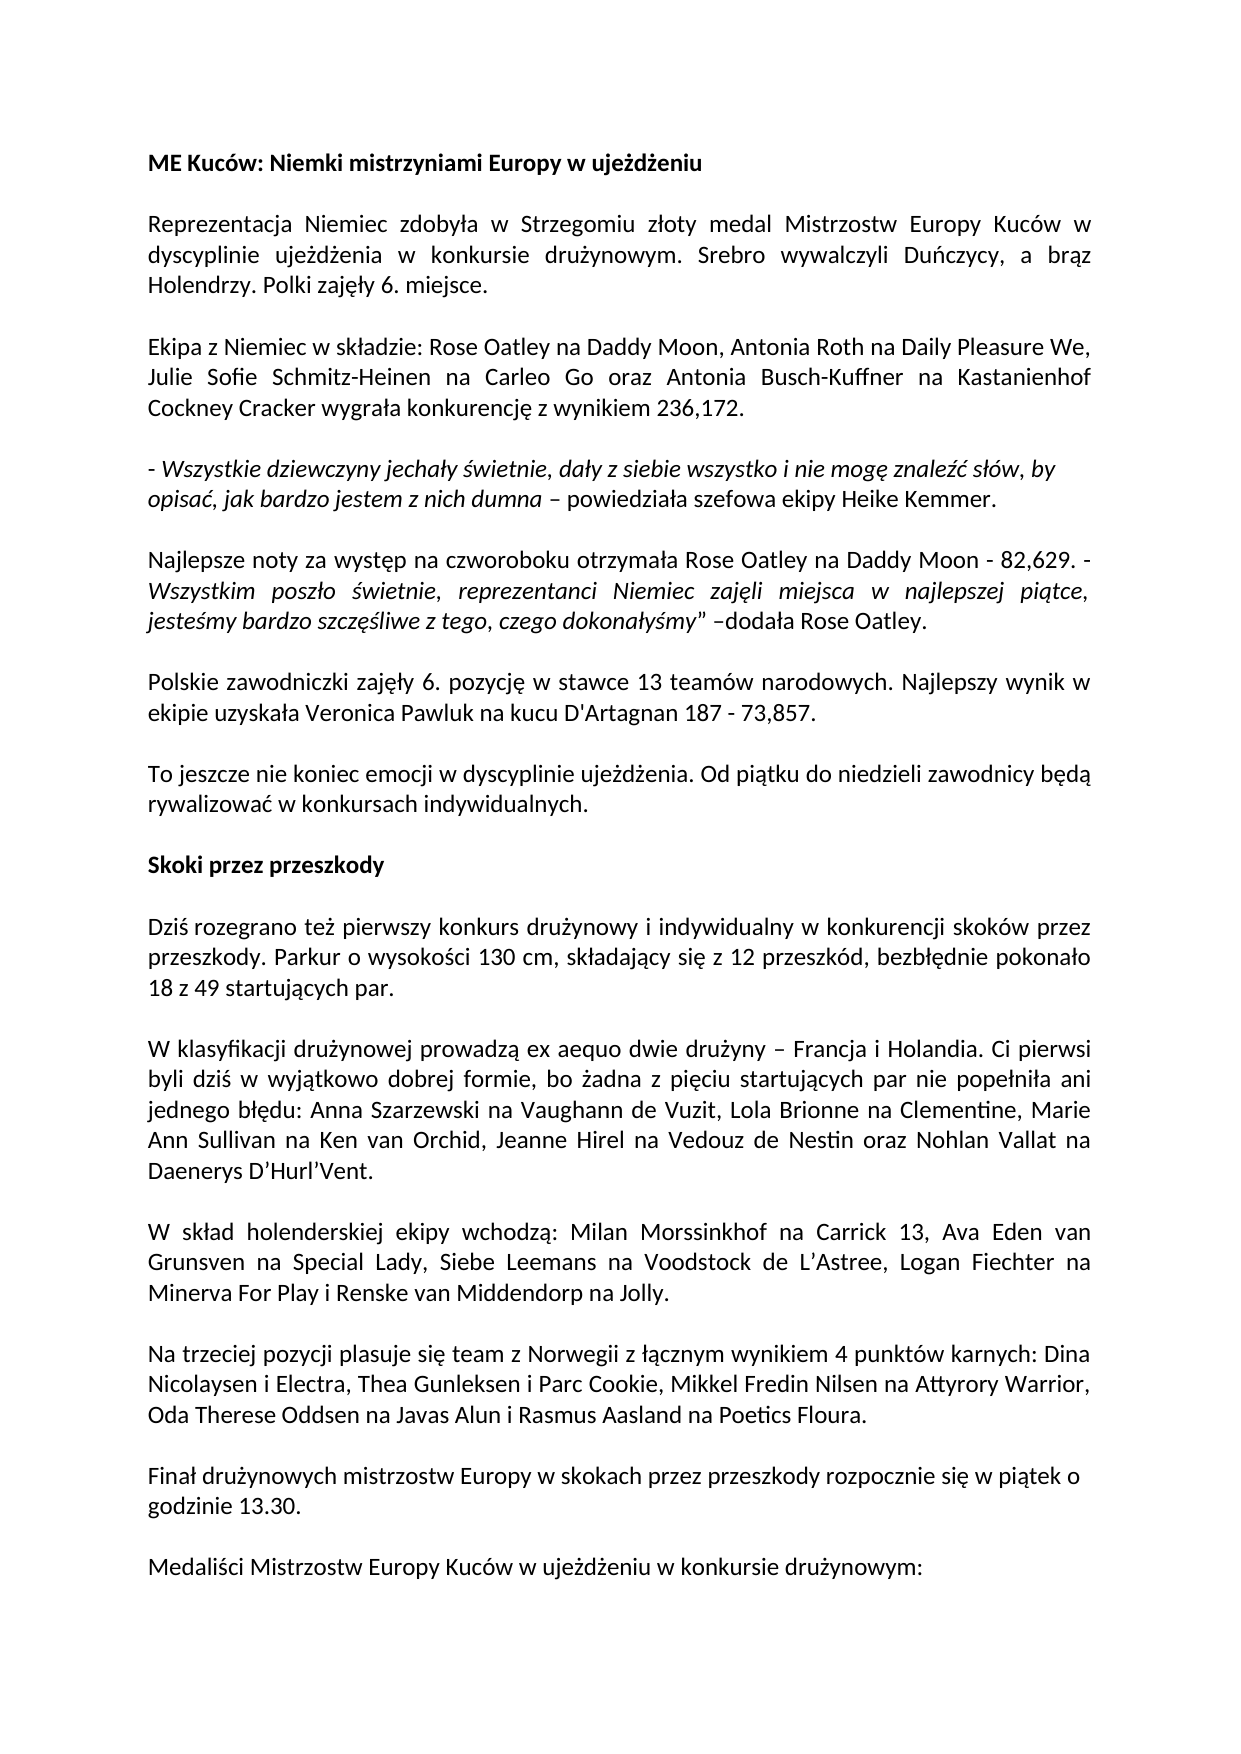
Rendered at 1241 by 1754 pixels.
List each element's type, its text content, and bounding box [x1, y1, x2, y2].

text W klasyfikacji drużynowej prowadzą ex aequo dwie drużyny – Francja i Holandia. Ci pierwsi byli dziś w wyjątkowo dobrej formie, bo żadna z pięciu startujących par nie popełniła ani jednego błędu: Anna Szarzewski na Vaughann de Vuzit, Lola Brionne na Clementine, Marie Ann Sullivan na Ken van Orchid, Jeanne Hirel na Vedouz de Nestin oraz Nohlan Vallat na Daenerys D’Hurl’Vent. [148, 1033, 1093, 1185]
text Najlepsze noty za występ na czworoboku otrzymała Rose Oatley na Daddy Moon - 82,629. -Wszystkim poszło świetnie, reprezentanci Niemiec zajęli miejsca w najlepszej piątce, jesteśmy bardzo szczęśliwe z tego, czego dokonałyśmy” –dodała Rose Oatley. [148, 544, 1093, 636]
text - Wszystkie dziewczyny jechały świetnie, dały z siebie wszystko i nie mogę znaleźć słów, by opisać, jak bardzo jestem z nich dumna – powiedziała szefowa ekipy Heike Kemmer. [148, 453, 1093, 514]
text Polskie zawodniczki zajęły 6. pozycję w stawce 13 teamów narodowych. Najlepszy wynik w ekipie uzyskała Veronica Pawluk na kucu D'Artagnan 187 - 73,857. [148, 666, 1093, 727]
text Na trzeciej pozycji plasuje się team z Norwegii z łącznym wynikiem 4 punktów karnych: Dina Nicolaysen i Electra, Thea Gunleksen i Parc Cookie, Mikkel Fredin Nilsen na Attyrory Warrior, Oda Therese Oddsen na Javas Alun i Rasmus Aasland na Poetics Floura. [148, 1338, 1093, 1429]
text Dziś rozegrano też pierwszy konkurs drużynowy i indywidualny w konkurencji skoków przez przeszkody. Parkur o wysokości 130 cm, składający się z 12 przeszkód, bezbłędnie pokonało 18 z 49 startujących par. [148, 911, 1093, 1002]
text Finał drużynowych mistrzostw Europy w skokach przez przeszkody rozpocznie się w piątek o godzinie 13.30. [148, 1460, 1093, 1521]
text Medaliści Mistrzostw Europy Kuców w ujeżdżeniu w konkursie drużynowym: [148, 1552, 1093, 1582]
text Reprezentacja Niemiec zdobyła w Strzegomiu złoty medal Mistrzostw Europy Kuców w dyscyplinie ujeżdżenia w konkursie drużynowym. Srebro wywalczyli Duńczycy, a brąz Holendrzy. Polki zajęły 6. miejsce. [148, 209, 1093, 300]
text ME Kuców: Niemki mistrzyniami Europy w ujeżdżeniu [148, 148, 1093, 178]
text Skoki przez przeszkody [148, 849, 1093, 880]
text To jeszcze nie koniec emocji w dyscyplinie ujeżdżenia. Od piątku do niedzieli zawodnicy będą rywalizować w konkursach indywidualnych. [148, 758, 1093, 819]
text Ekipa z Niemiec w składzie: Rose Oatley na Daddy Moon, Antonia Roth na Daily Pleasure We, Julie Sofie Schmitz-Heinen na Carleo Go oraz Antonia Busch-Kuffner na Kastanienhof Cockney Cracker wygrała konkurencję z wynikiem 236,172. [148, 331, 1093, 422]
text W skład holenderskiej ekipy wchodzą: Milan Morssinkhof na Carrick 13, Ava Eden van Grunsven na Special Lady, Siebe Leemans na Voodstock de L’Astree, Logan Fiechter na Minerva For Play i Renske van Middendorp na Jolly. [148, 1216, 1093, 1307]
